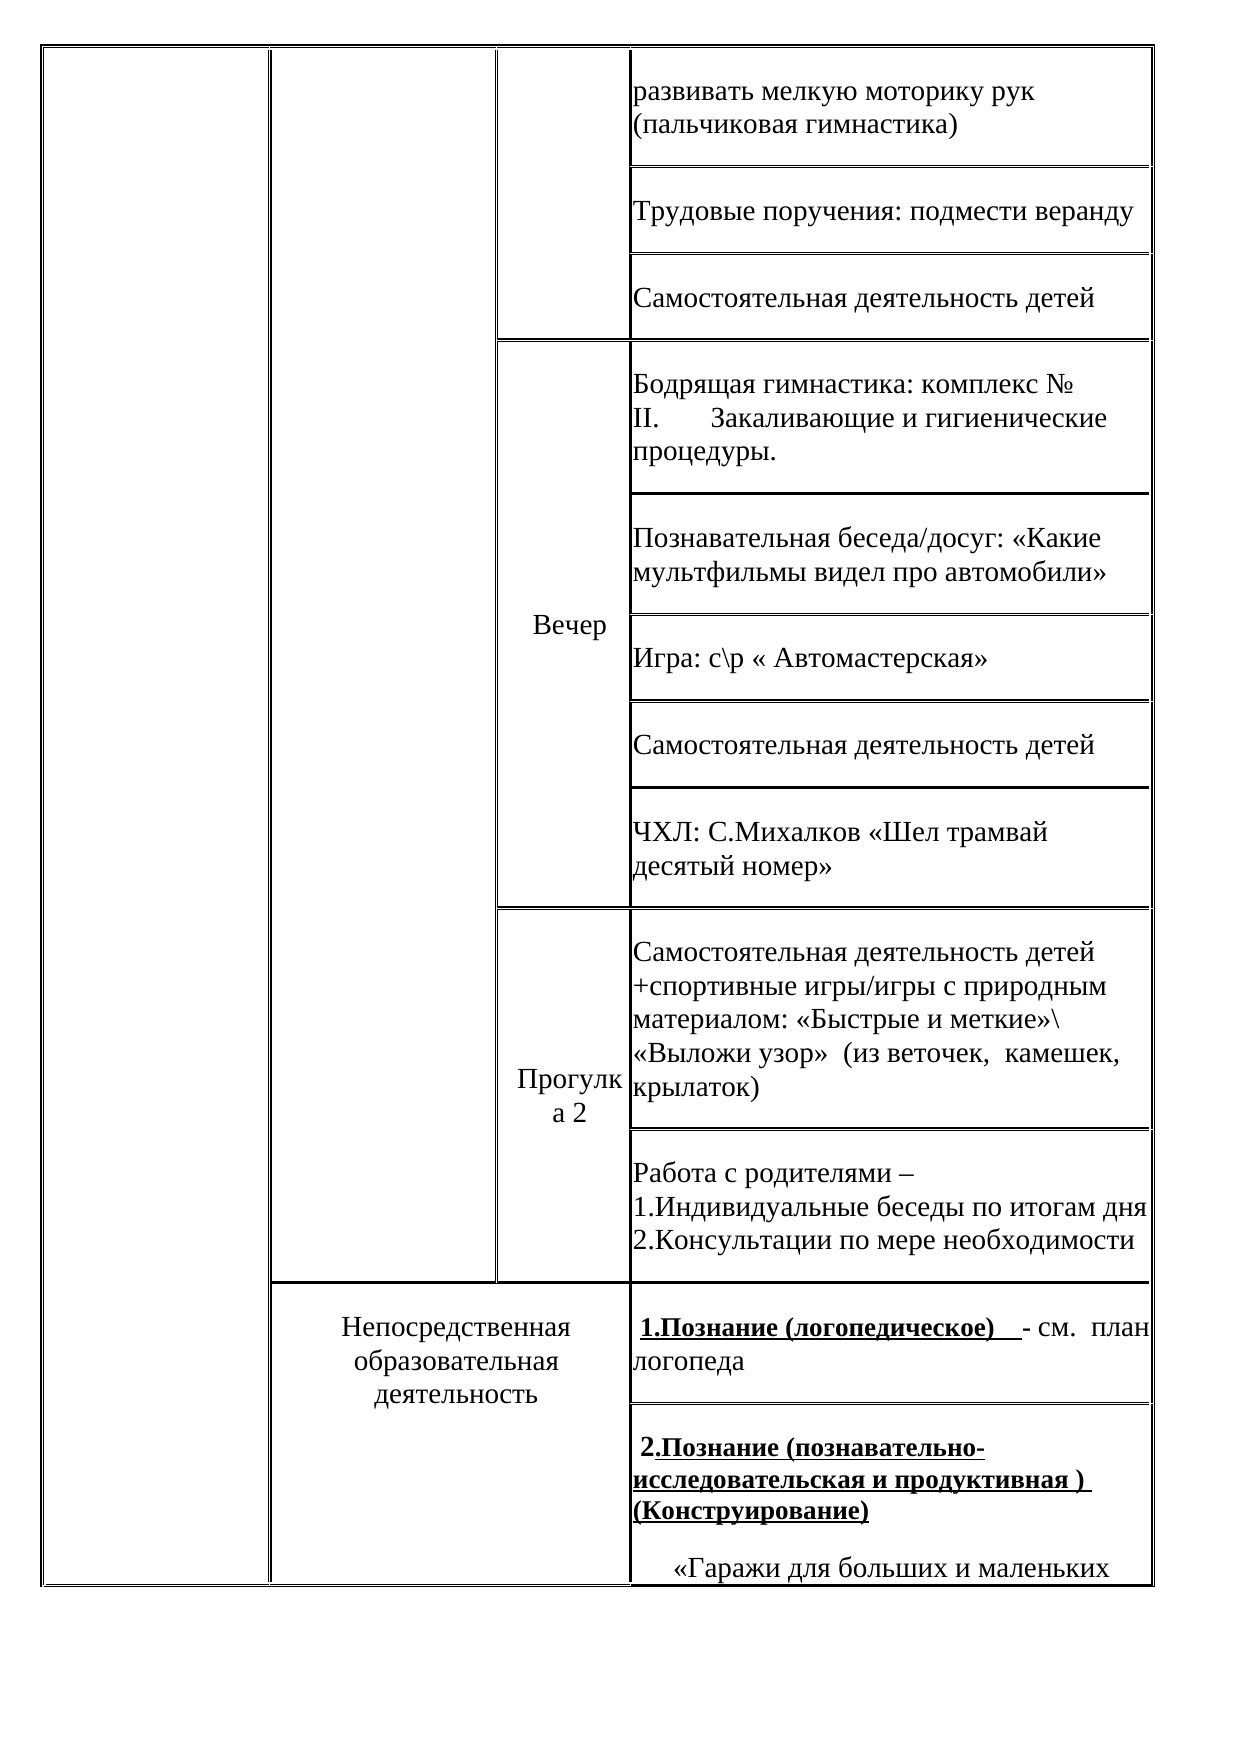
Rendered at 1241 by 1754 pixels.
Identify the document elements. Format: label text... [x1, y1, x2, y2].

table_cell Трудовые поручения: подмести веранду [630, 165, 1153, 251]
table_cell Вечер [498, 342, 629, 906]
table_cell Непосредственная образовательная деятельность [270, 1284, 630, 1584]
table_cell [630, 48, 1151, 165]
table_cell Игра: с\р « Автомастерская» [632, 613, 1152, 699]
table_cell Бодрящая гимнастика: комплекс № II. Закаливающие и гигиенические процедуры. [632, 338, 1152, 492]
table_cell ЧХЛ: С.Михалков «Шел трамвай десятый номер» [632, 786, 1151, 906]
table_cell Познавательная беседа/досуг: «Какие мультфильмы видел про автомобили» [632, 492, 1151, 612]
table_cell 1.Познание (логопедическое) - см. план логопеда [632, 1281, 1151, 1401]
table_cell Работа с родителями – 1.Индивидуальные беседы по итогам дня 2.Консультации по мере необходимости [632, 1127, 1152, 1281]
table_cell Самостоятельная деятельность детей +спортивные игры/игры с природным материалом: «Быстрые и меткие»\ «Выложи узор» (из веточек, камешек, крылаток) [632, 906, 1152, 1127]
table_cell Прогулка 2 [498, 910, 629, 1281]
table_cell Самостоятельная деятельность детей [632, 251, 1152, 338]
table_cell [630, 1401, 1152, 1584]
table_cell Самостоятельная деятельность детей [632, 699, 1152, 786]
